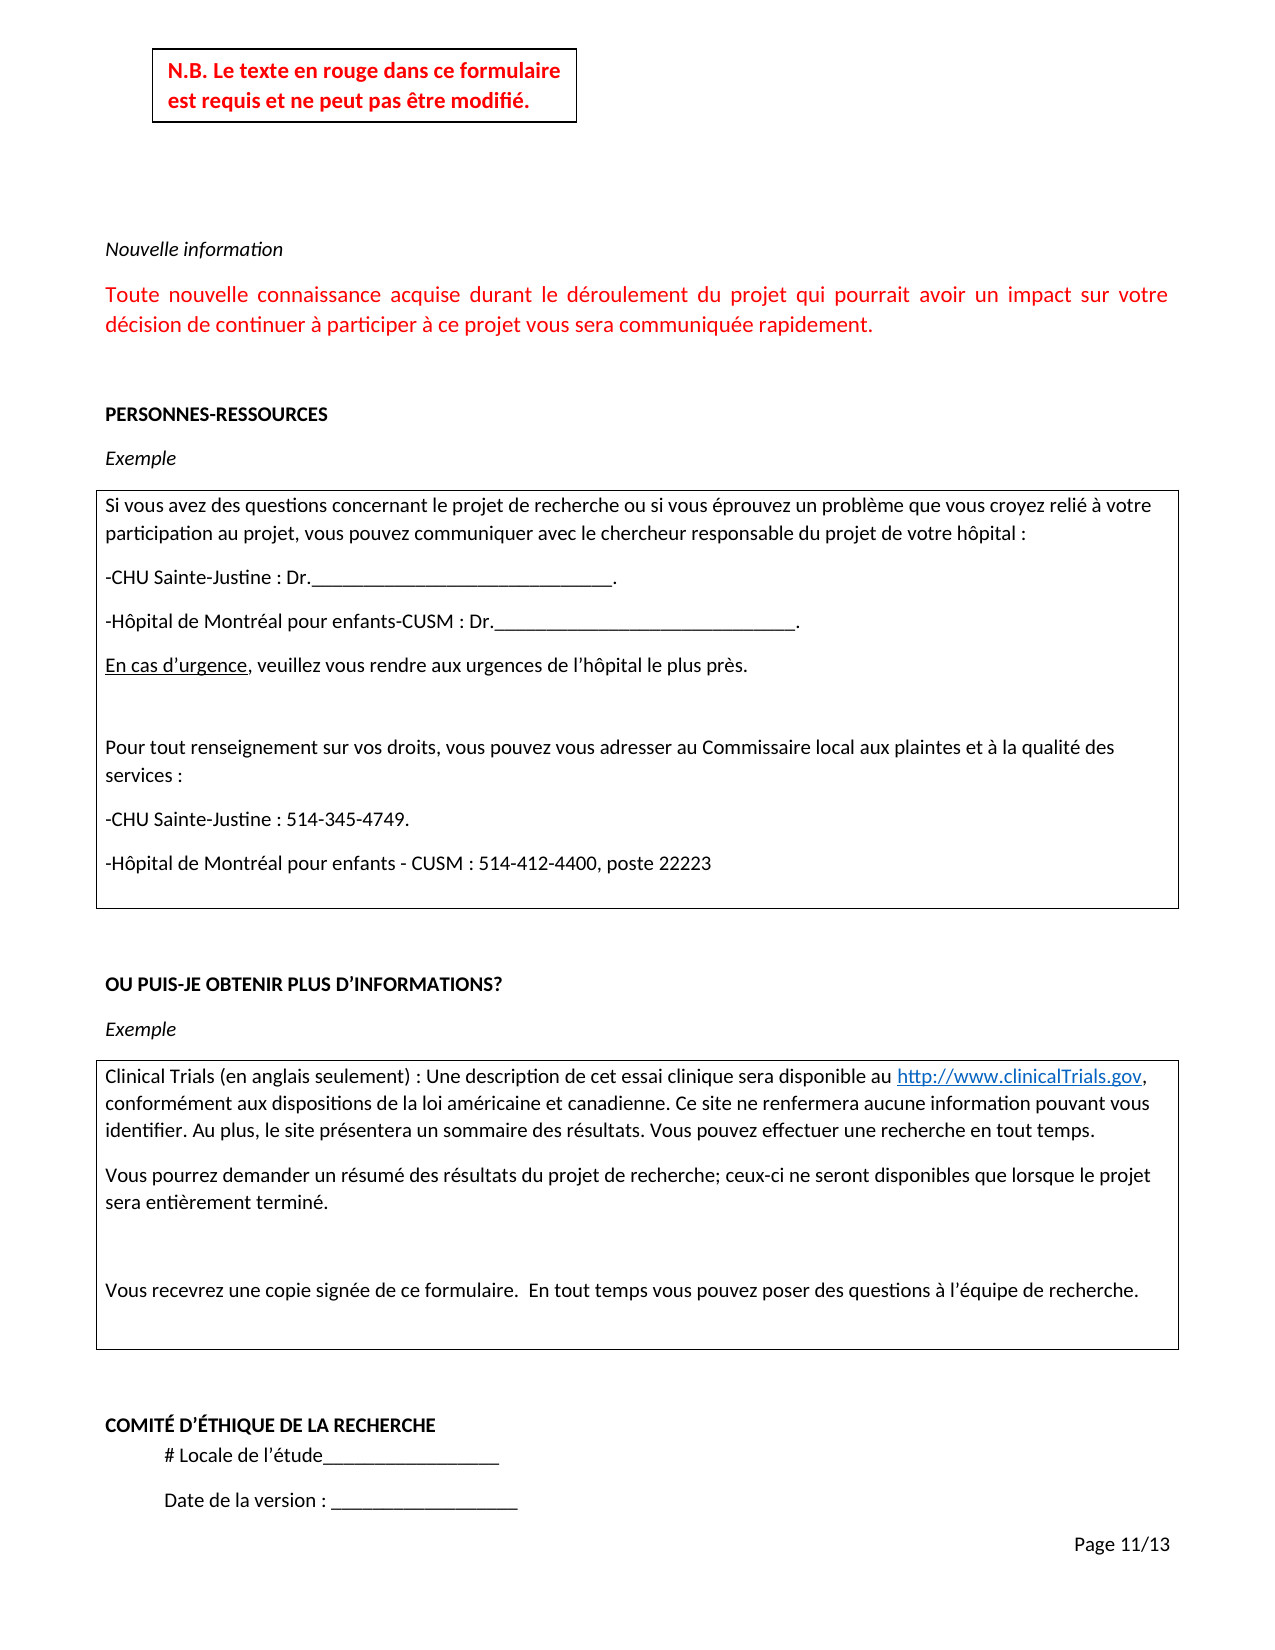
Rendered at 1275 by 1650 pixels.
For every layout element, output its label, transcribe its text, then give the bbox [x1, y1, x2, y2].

text -CHU Sainte-Justine : Dr._____________________________. [97, 561, 1178, 589]
text -Hôpital de Montréal pour enfants - CUSM : 514-412-4400, poste 22223 [97, 847, 1178, 908]
text Clinical Trials (en anglais seulement) : Une description de cet essai clinique sera disponible au http://www.clinicalTrials.gov, conformément aux dispositions de la loi américaine et canadienne. Ce site ne renfermera aucune information pouvant vous identifier. Au plus, le site présentera un sommaire des résultats. Vous pouvez effectuer une recherche en tout temps. [97, 1061, 1178, 1143]
text En cas d’urgence, veuillez vous rendre aux urgences de l’hôpital le plus près. Pour tout renseignement sur vos droits, vous pouvez vous adresser au Commissaire local aux plaintes et à la qualité des services : [97, 649, 1178, 787]
text Exemple [105, 446, 1170, 471]
text COMITÉ D’ÉTHIQUE DE LA RECHERCHE [105, 1413, 1170, 1438]
text -CHU Sainte-Justine : 514-345-4749. [97, 803, 1178, 831]
text PERSONNES-RESSOURCES [105, 401, 1170, 427]
text -Hôpital de Montréal pour enfants-CUSM : Dr._____________________________. [97, 605, 1178, 634]
text Nouvelle information [105, 236, 1170, 262]
text Toute nouvelle connaissance acquise durant le déroulement du projet qui pourrait avoir un impact sur votre décision de continuer à participer à ce projet vous sera communiquée rapidement. [105, 280, 1170, 338]
text Exemple [105, 1016, 1170, 1041]
text Vous recevrez une copie signée de ce formulaire. En tout temps vous pouvez poser des questions à l’équipe de recherche. [97, 1274, 1178, 1303]
text Si vous avez des questions concernant le projet de recherche ou si vous éprouvez un problème que vous croyez relié à votre participation au projet, vous pouvez communiquer avec le chercheur responsable du projet de votre hôpital : [97, 491, 1178, 546]
text Vous pourrez demander un résumé des résultats du projet de recherche; ceux-ci ne seront disponibles que lorsque le projet sera entièrement terminé. [97, 1159, 1178, 1214]
text OU PUIS-JE OBTENIR PLUS D’INFORMATIONS? [105, 972, 1170, 997]
